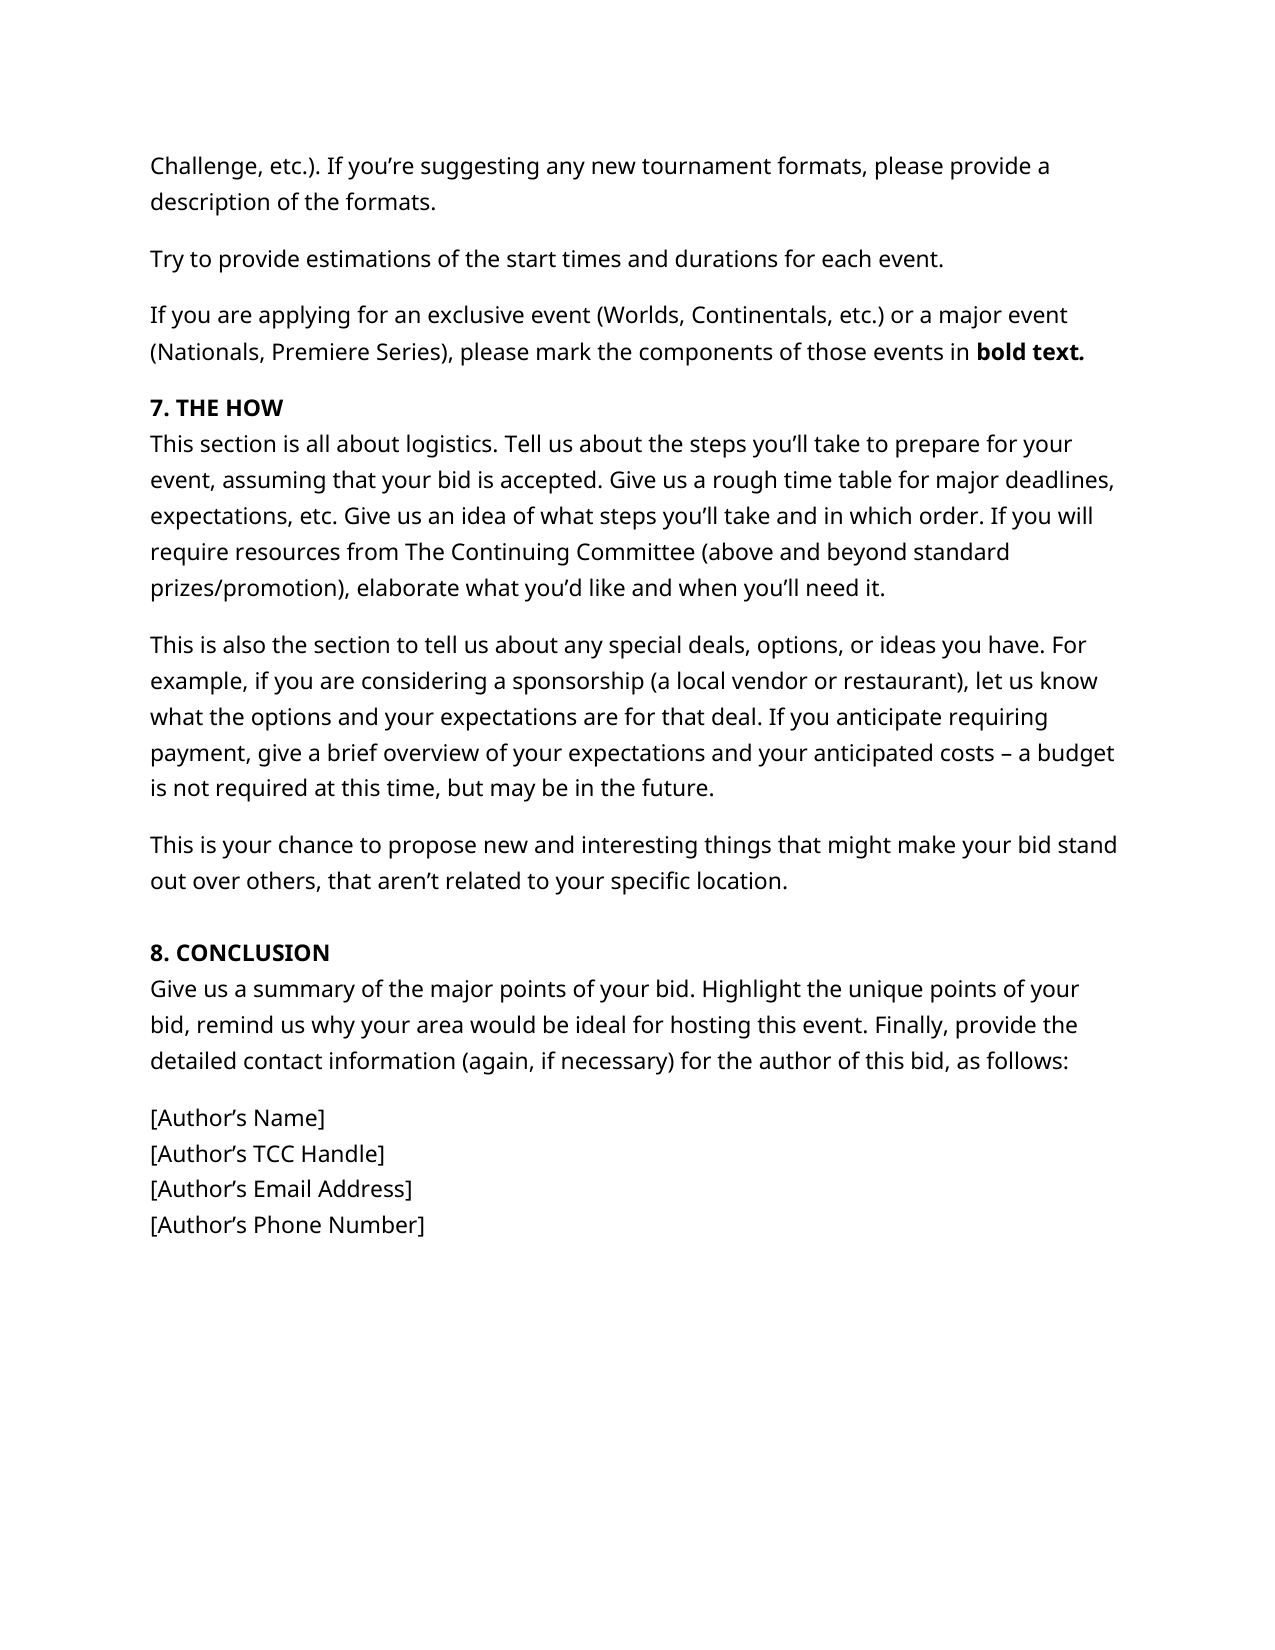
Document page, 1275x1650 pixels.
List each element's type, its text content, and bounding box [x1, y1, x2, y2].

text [150, 150, 1125, 217]
text If you are applying for an exclusive event (Worlds, Continentals, etc.) or a major event (Nationals, Premiere Series), please mark the components of those events in bold text. [150, 299, 1125, 367]
text This is also the section to tell us about any special deals, options, or ideas you have. For example, if you are considering a sponsorship (a local vendor or restaurant), let us know what the options and your expectations are for that deal. If you anticipate requiring payment, give a brief overview of your expectations and your anticipated costs – a budget is not required at this time, but may be in the future. [150, 629, 1125, 804]
text Try to provide estimations of the start times and durations for each event. [150, 243, 1125, 274]
text This is your chance to propose new and interesting things that might make your bid stand out over others, that aren’t related to your specific location. 8. CONCLUSION Give us a summary of the major points of your bid. Highlight the unique points of your bid, remind us why your area would be ideal for hosting this event. Finally, provide the detailed contact information (again, if necessary) for the author of this bid, as follows: [150, 829, 1125, 1076]
text [Author’s Name] [Author’s TCC Handle] [Author’s Email Address] [Author’s Phone Number] [150, 1102, 1125, 1241]
text 7. THE HOW This section is all about logistics. Tell us about the steps you’ll take to prepare for your event, assuming that your bid is accepted. Give us a rough time table for major deadlines, expectations, etc. Give us an idea of what steps you’ll take and in which order. If you will require resources from The Continuing Committee (above and beyond standard prizes/promotion), elaborate what you’d like and when you’ll need it. [150, 392, 1125, 603]
